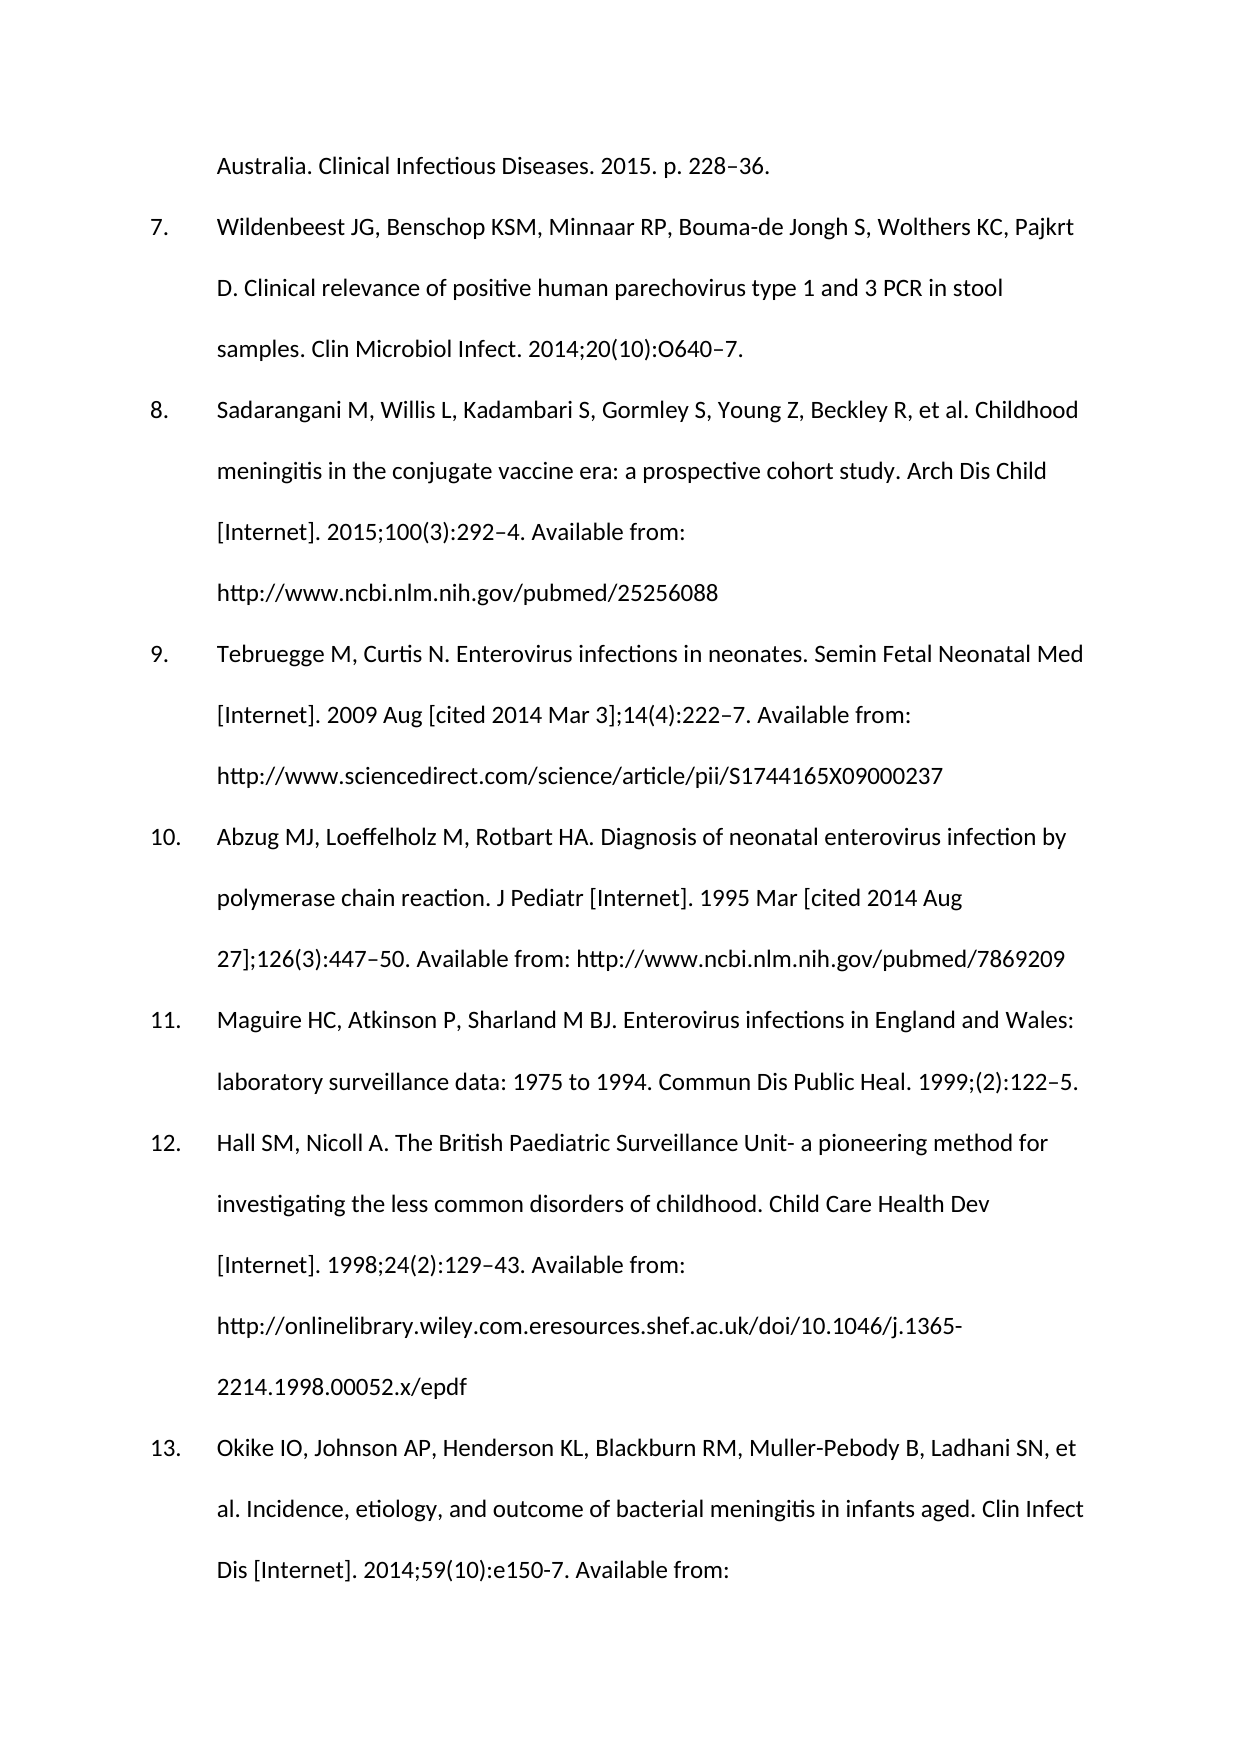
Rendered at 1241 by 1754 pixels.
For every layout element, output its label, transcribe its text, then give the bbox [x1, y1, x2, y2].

text 7. Wildenbeest JG, Benschop KSM, Minnaar RP, Bouma-de Jongh S, Wolthers KC, Pajkrt D. Clinical relevance of positive human parechovirus type 1 and 3 PCR in stool samples. Clin Microbiol Infect. 2014;20(10):O640–7. [150, 211, 1090, 364]
text 10. Abzug MJ, Loeffelholz M, Rotbart HA. Diagnosis of neonatal enterovirus infection by polymerase chain reaction. J Pediatr [Internet]. 1995 Mar [cited 2014 Aug 27];126(3):447–50. Available from: http://www.ncbi.nlm.nih.gov/pubmed/7869209 [150, 821, 1090, 974]
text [150, 150, 1090, 181]
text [150, 1432, 1090, 1584]
text 12. Hall SM, Nicoll A. The British Paediatric Surveillance Unit- a pioneering method for investigating the less common disorders of childhood. Child Care Health Dev [Internet]. 1998;24(2):129–43. Available from: http://onlinelibrary.wiley.com.eresources.shef.ac.uk/doi/10.1046/j.1365-2214.1998.00052.x/epdf [150, 1127, 1090, 1401]
text 8. Sadarangani M, Willis L, Kadambari S, Gormley S, Young Z, Beckley R, et al. Childhood meningitis in the conjugate vaccine era: a prospective cohort study. Arch Dis Child [Internet]. 2015;100(3):292–4. Available from: http://www.ncbi.nlm.nih.gov/pubmed/25256088 [150, 394, 1090, 608]
text 11. Maguire HC, Atkinson P, Sharland M BJ. Enterovirus infections in England and Wales: laboratory surveillance data: 1975 to 1994. Commun Dis Public Heal. 1999;(2):122–5. [150, 1004, 1090, 1096]
text 9. Tebruegge M, Curtis N. Enterovirus infections in neonates. Semin Fetal Neonatal Med [Internet]. 2009 Aug [cited 2014 Mar 3];14(4):222–7. Available from: http://www.sciencedirect.com/science/article/pii/S1744165X09000237 [150, 638, 1090, 791]
